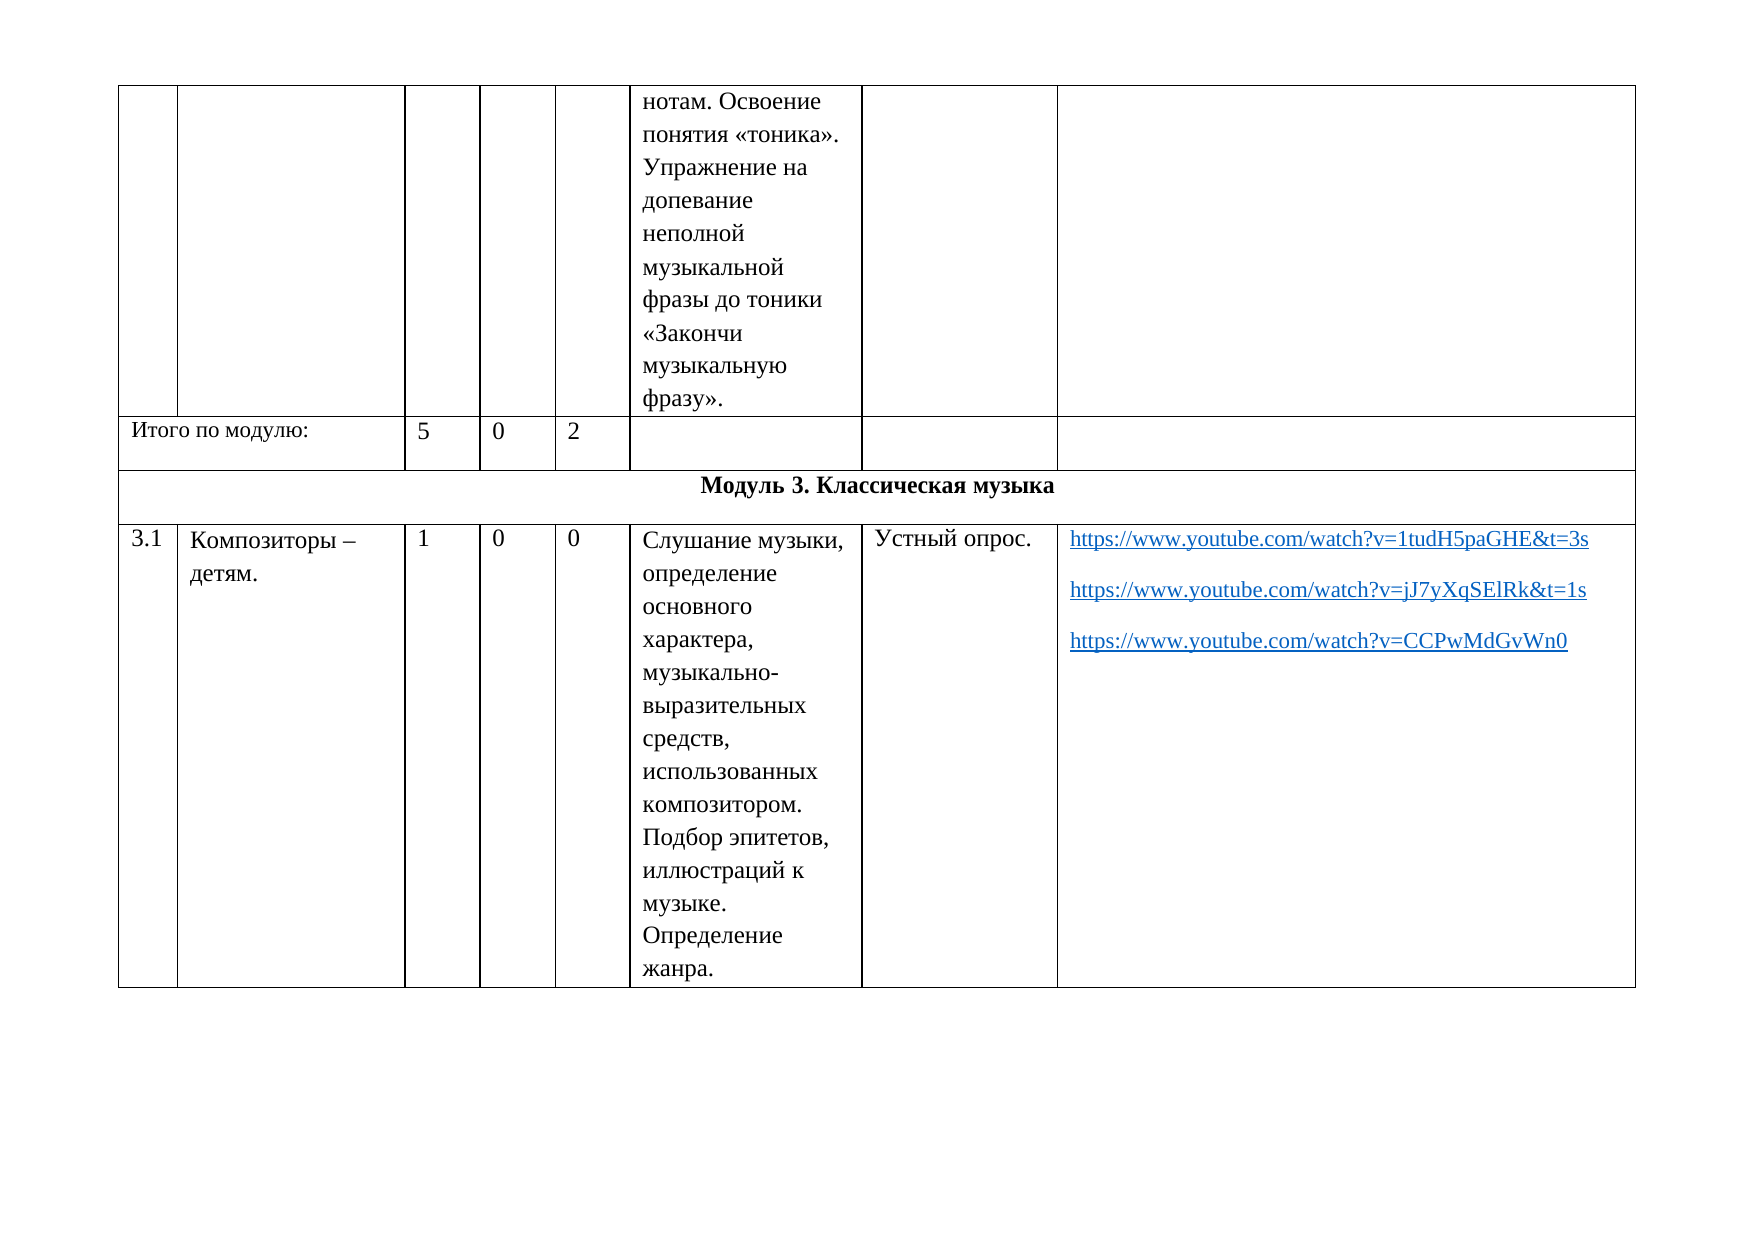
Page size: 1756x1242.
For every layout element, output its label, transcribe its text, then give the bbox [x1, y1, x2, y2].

table_cell [631, 417, 861, 470]
table_cell 2 [556, 417, 629, 470]
table_cell Устный опрос. [863, 525, 1057, 987]
table_header [1058, 86, 1635, 416]
table_header [863, 86, 1057, 416]
table_cell 0 [481, 417, 555, 470]
table_cell 5 [406, 417, 479, 470]
table_cell 0 [556, 525, 629, 987]
table_cell Модуль 3. Классическая музыка [119, 471, 1635, 524]
table_cell Слушание музыки, определение основного характера, музыкально- выразительных средств, использованных композитором. Подбор эпитетов, иллюстраций к музыке. Определение жанра. [631, 525, 861, 987]
table_header [178, 86, 404, 416]
table_cell https://www.youtube.com/watch?v=1tudH5paGHE&t=3s https://www.youtube.com/watch?v=jJ7yXqSElRk&t=1s https://www.youtube.com/watch?v=CCPwMdGvWn0 [1058, 525, 1635, 987]
table_cell Итого по модулю: [119, 417, 404, 470]
table_header [481, 86, 555, 416]
table_cell Композиторы – детям. [178, 525, 404, 987]
table_header [119, 86, 177, 416]
table_header [406, 86, 479, 416]
table_cell [863, 417, 1057, 470]
table_cell 0 [481, 525, 555, 987]
table_cell 1 [406, 525, 479, 987]
table_header [556, 86, 629, 416]
table_cell 3.1 [119, 525, 177, 987]
table_cell [1058, 417, 1635, 470]
table_header нотам. Освоение понятия «тоника». Упражнение на допевание неполной музыкальной фразы до тоники «Закончи музыкальную фразу». [631, 86, 861, 416]
